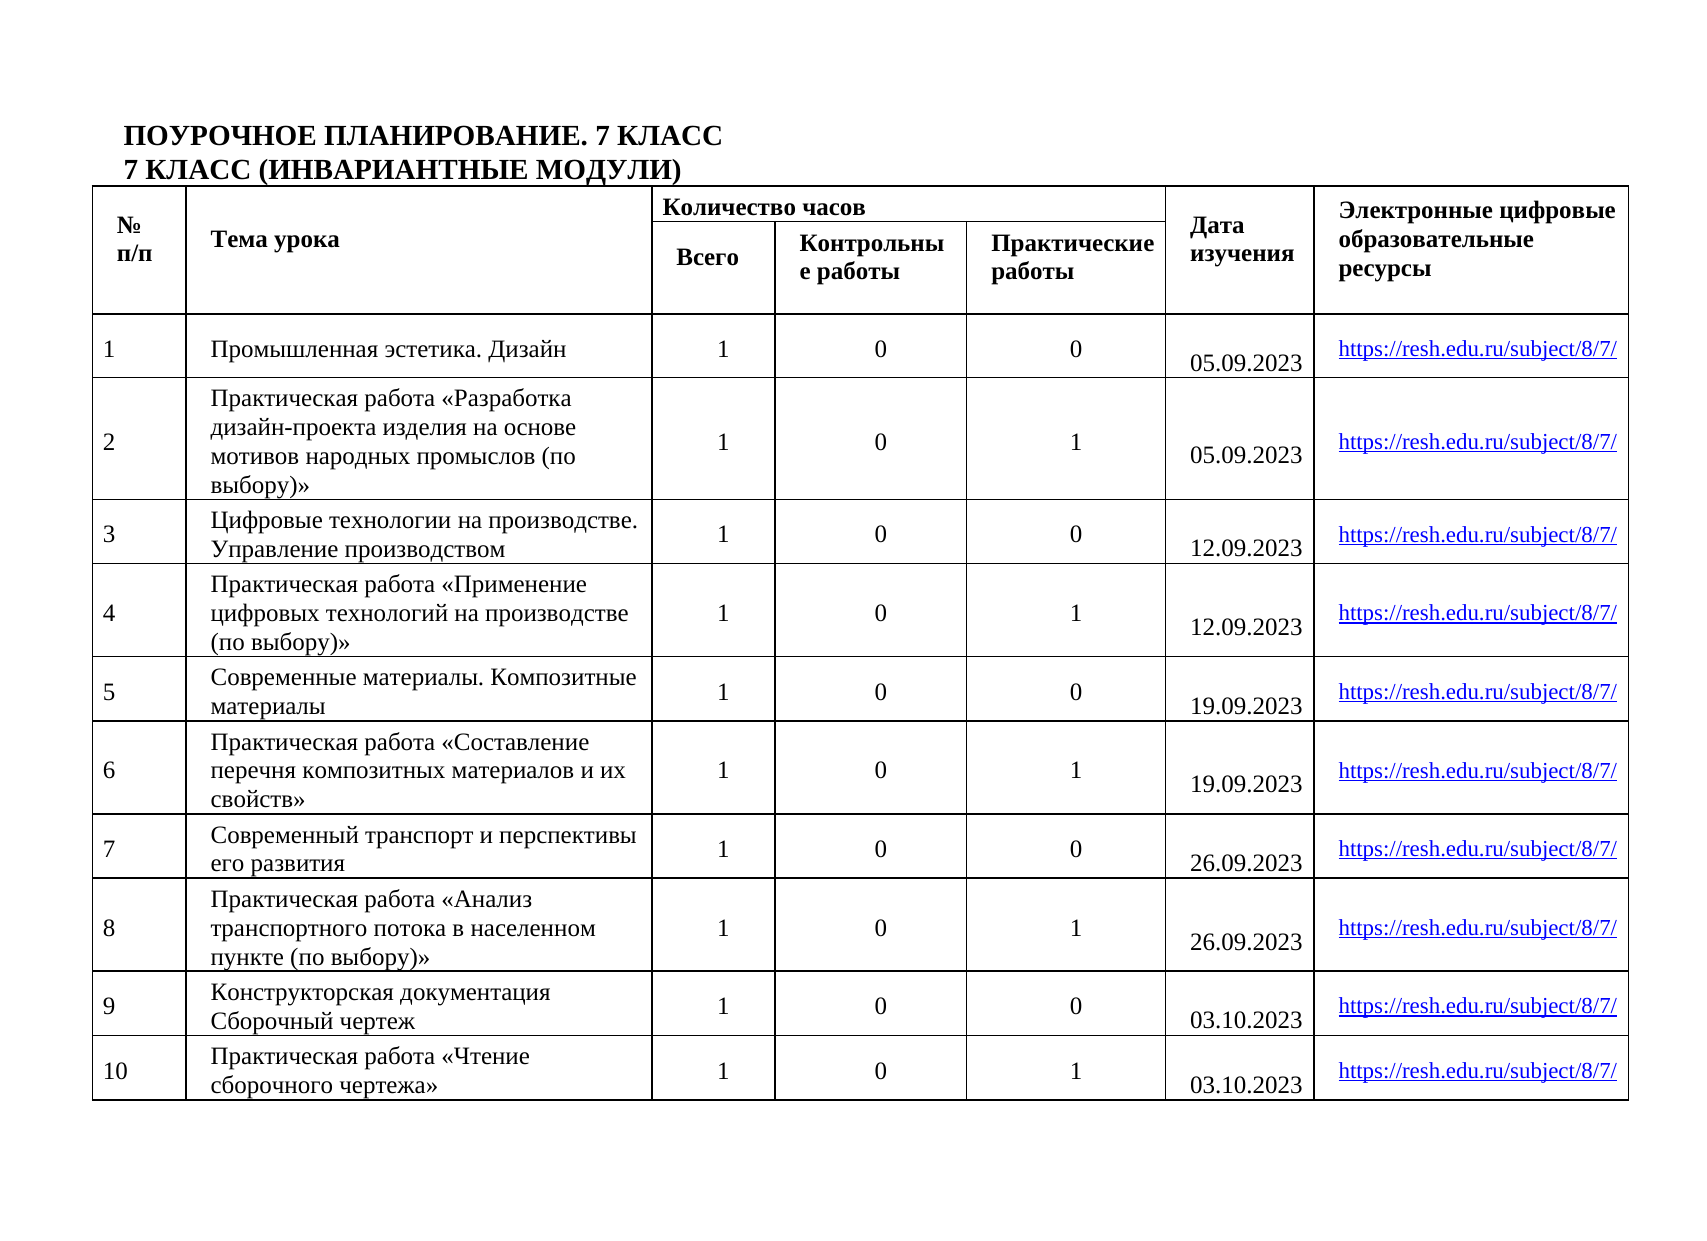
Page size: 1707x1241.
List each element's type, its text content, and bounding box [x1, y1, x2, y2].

table_header № п/п [93, 187, 185, 313]
table_cell 7 [93, 815, 185, 877]
table_cell https://resh.edu.ru/subject/8/7/ [1315, 722, 1628, 813]
table_cell 0 [776, 879, 966, 970]
text 7 КЛАСС (ИНВАРИАНТНЫЕ МОДУЛИ) [116, 152, 1618, 185]
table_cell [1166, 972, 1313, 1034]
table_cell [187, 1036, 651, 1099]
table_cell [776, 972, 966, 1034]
table_cell 4 [93, 564, 185, 656]
table_cell Промышленная эстетика. Дизайн [187, 315, 651, 377]
table_cell 19.09.2023 [1166, 722, 1313, 813]
table_cell Практическая работа «Разработка дизайн-проекта изделия на основе мотивов народных промыслов (по выбору)» [187, 378, 651, 498]
table_cell 26.09.2023 [1166, 879, 1313, 970]
table_cell https://resh.edu.ru/subject/8/7/ [1315, 879, 1628, 970]
table_cell 0 [776, 657, 966, 720]
table_cell 3 [93, 500, 185, 563]
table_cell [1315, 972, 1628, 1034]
table_cell 1 [93, 315, 185, 377]
table_header Количество часов [653, 187, 1165, 221]
table_cell 12.09.2023 [1166, 564, 1313, 656]
table_cell 1 [653, 500, 774, 563]
table_cell 12.09.2023 [1166, 500, 1313, 563]
table_cell https://resh.edu.ru/subject/8/7/ [1315, 657, 1628, 720]
table_cell 1 [653, 378, 774, 498]
table_cell 9 [93, 972, 185, 1034]
table_cell 1 [653, 722, 774, 813]
table_cell Цифровые технологии на производстве. Управление производством [187, 500, 651, 563]
table_cell 1 [653, 315, 774, 377]
table_cell 1 [967, 879, 1165, 970]
table_cell 0 [967, 657, 1165, 720]
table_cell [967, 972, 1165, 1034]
table_cell 0 [967, 815, 1165, 877]
table_header Тема урока [187, 187, 651, 313]
table_cell 6 [93, 722, 185, 813]
text ПОУРОЧНОЕ ПЛАНИРОВАНИЕ. 7 КЛАСС [116, 118, 1618, 152]
table_cell Всего [653, 222, 774, 313]
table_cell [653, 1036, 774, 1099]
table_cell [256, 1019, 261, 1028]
table_cell 05.09.2023 [1166, 378, 1313, 498]
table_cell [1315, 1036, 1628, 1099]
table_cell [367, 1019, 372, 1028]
table_cell Практические работы [967, 222, 1165, 313]
table_cell 0 [967, 500, 1165, 563]
table_cell Современные материалы. Композитные материалы [187, 657, 651, 720]
table_cell 0 [776, 564, 966, 656]
table_cell 1 [653, 564, 774, 656]
table_header Электронные цифровые образовательные ресурсы [1315, 187, 1628, 313]
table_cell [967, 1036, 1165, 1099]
table_header Дата изучения [1166, 187, 1313, 313]
table_cell 0 [776, 315, 966, 377]
table_cell 0 [776, 722, 966, 813]
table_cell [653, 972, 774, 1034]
table_cell 1 [967, 722, 1165, 813]
table_cell 1 [967, 378, 1165, 498]
table_cell https://resh.edu.ru/subject/8/7/ [1315, 315, 1628, 377]
table_cell 0 [967, 315, 1165, 377]
table_cell 1 [653, 657, 774, 720]
table_cell https://resh.edu.ru/subject/8/7/ [1315, 564, 1628, 656]
table_cell 0 [776, 500, 966, 563]
table_cell https://resh.edu.ru/subject/8/7/ [1315, 500, 1628, 563]
table_cell https://resh.edu.ru/subject/8/7/ [1315, 378, 1628, 498]
table_cell 26.09.2023 [1166, 815, 1313, 877]
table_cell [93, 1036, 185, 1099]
table_cell 1 [653, 879, 774, 970]
table_cell 2 [93, 378, 185, 498]
table_cell 05.09.2023 [1166, 315, 1313, 377]
table_cell Практическая работа «Составление перечня композитных материалов и их свойств» [187, 722, 651, 813]
table_cell Современный транспорт и перспективы его развития [187, 815, 651, 877]
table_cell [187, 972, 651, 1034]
table_cell Контрольные работы [776, 222, 966, 313]
table_cell 0 [776, 815, 966, 877]
table_cell 8 [93, 879, 185, 970]
table_cell Практическая работа «Анализ транспортного потока в населенном пункте (по выбору)» [187, 879, 651, 970]
table_cell https://resh.edu.ru/subject/8/7/ [1315, 815, 1628, 877]
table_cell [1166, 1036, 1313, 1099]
table_cell Практическая работа «Применение цифровых технологий на производстве (по выбору)» [187, 564, 651, 656]
table_cell 1 [967, 564, 1165, 656]
table_cell 19.09.2023 [1166, 657, 1313, 720]
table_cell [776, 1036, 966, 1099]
table_cell 1 [653, 815, 774, 877]
table_cell 0 [776, 378, 966, 498]
table_cell 5 [93, 657, 185, 720]
